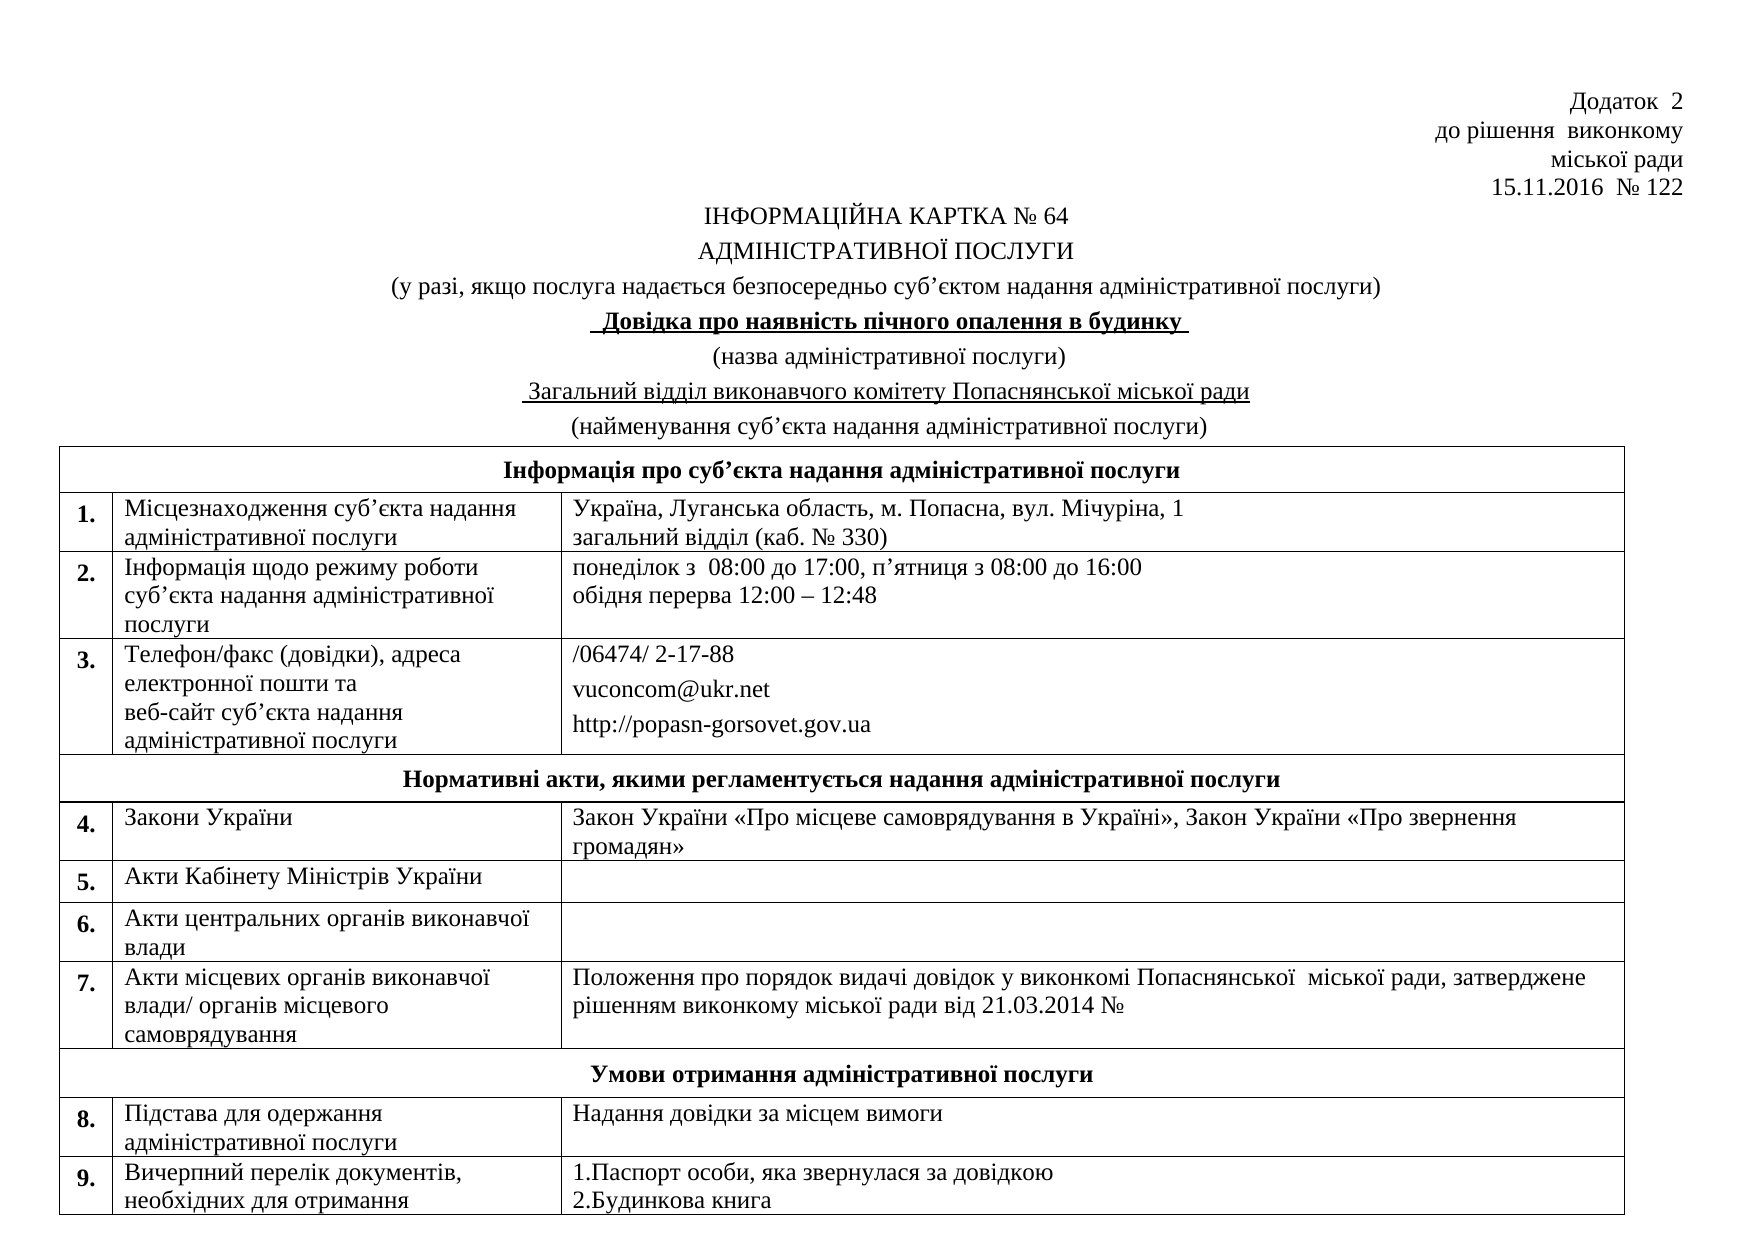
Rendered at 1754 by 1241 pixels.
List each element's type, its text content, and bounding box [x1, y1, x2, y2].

text Додаток 2 [89, 86, 1683, 115]
table_cell Нормативні акти, якими регламентується надання адміністративної послуги [60, 755, 1624, 801]
table_cell 2. [60, 552, 112, 638]
table_cell /06474/ 2-17-88 vuconcom@ukr.net http://popasn-gorsovet.gov.ua [562, 639, 1624, 754]
table_cell Акти центральних органів виконавчої влади [113, 903, 561, 961]
table_cell Акти місцевих органів виконавчої влади/ органів місцевого самоврядування [113, 962, 561, 1048]
text міської ради [89, 144, 1683, 172]
table_cell 8. [60, 1098, 112, 1156]
table_cell Акти Кабінету Міністрів України [113, 861, 561, 902]
table_cell 9. [60, 1157, 112, 1214]
table_cell 6. [60, 903, 112, 961]
text Довідка про наявність пічного опалення в будинку [89, 306, 1683, 335]
text (назва адміністративної послуги) [89, 341, 1683, 370]
text інформаційна картка № 64 [89, 201, 1683, 230]
table_cell 1. [60, 493, 112, 551]
text адміністративної послуги [89, 236, 1683, 265]
text (найменування суб’єкта надання адміністративної послуги) [89, 411, 1683, 440]
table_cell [562, 1157, 1624, 1214]
table_cell 5. [60, 861, 112, 902]
table_cell Інформація щодо режиму роботи суб’єкта надання адміністративної послуги [113, 552, 561, 638]
table_cell 3. [60, 639, 112, 754]
table_cell Закон України «Про місцеве самоврядування в Україні», Закон України «Про звернення громадян» [562, 803, 1624, 860]
table_header Інформація про суб’єкта надання адміністративної послуги [60, 447, 1624, 492]
table_cell 7. [60, 962, 112, 1048]
text (у разі, якщо послуга надається безпосередньо суб’єктом надання адміністративної послуги) [89, 271, 1683, 300]
table_cell Місцезнаходження суб’єкта надання адміністративної послуги [113, 493, 561, 551]
table_cell Україна, Луганська область, м. Попасна, вул. Мічуріна, 1 загальний відділ (каб. № 330) [562, 493, 1624, 551]
text до рішення виконкому [89, 115, 1683, 144]
table_cell [562, 903, 1624, 961]
table_cell понеділок з 08:00 до 17:00, п’ятниця з 08:00 до 16:00 обідня перерва 12:00 – 12:48 [562, 552, 1624, 638]
table_cell Підстава для одержання адміністративної послуги [113, 1098, 561, 1156]
text 15.11.2016 № 122 [89, 172, 1683, 201]
table_cell 4. [60, 803, 112, 860]
table_cell Закони України [113, 803, 561, 860]
table_cell Умови отримання адміністративної послуги [60, 1049, 1624, 1097]
table_cell [562, 861, 1624, 902]
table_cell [113, 1157, 561, 1214]
table_cell Положення про порядок видачі довідок у виконкомі Попаснянської міської ради, затверджене рішенням виконкому міської ради від 21.03.2014 № [562, 962, 1624, 1048]
text Загальний відділ виконавчого комітету Попаснянської міської ради [89, 376, 1683, 405]
table_cell Телефон/факс (довідки), адреса електронної пошти та веб-сайт суб’єкта надання адміністративної послуги [113, 639, 561, 754]
table_cell Надання довідки за місцем вимоги [562, 1098, 1624, 1156]
